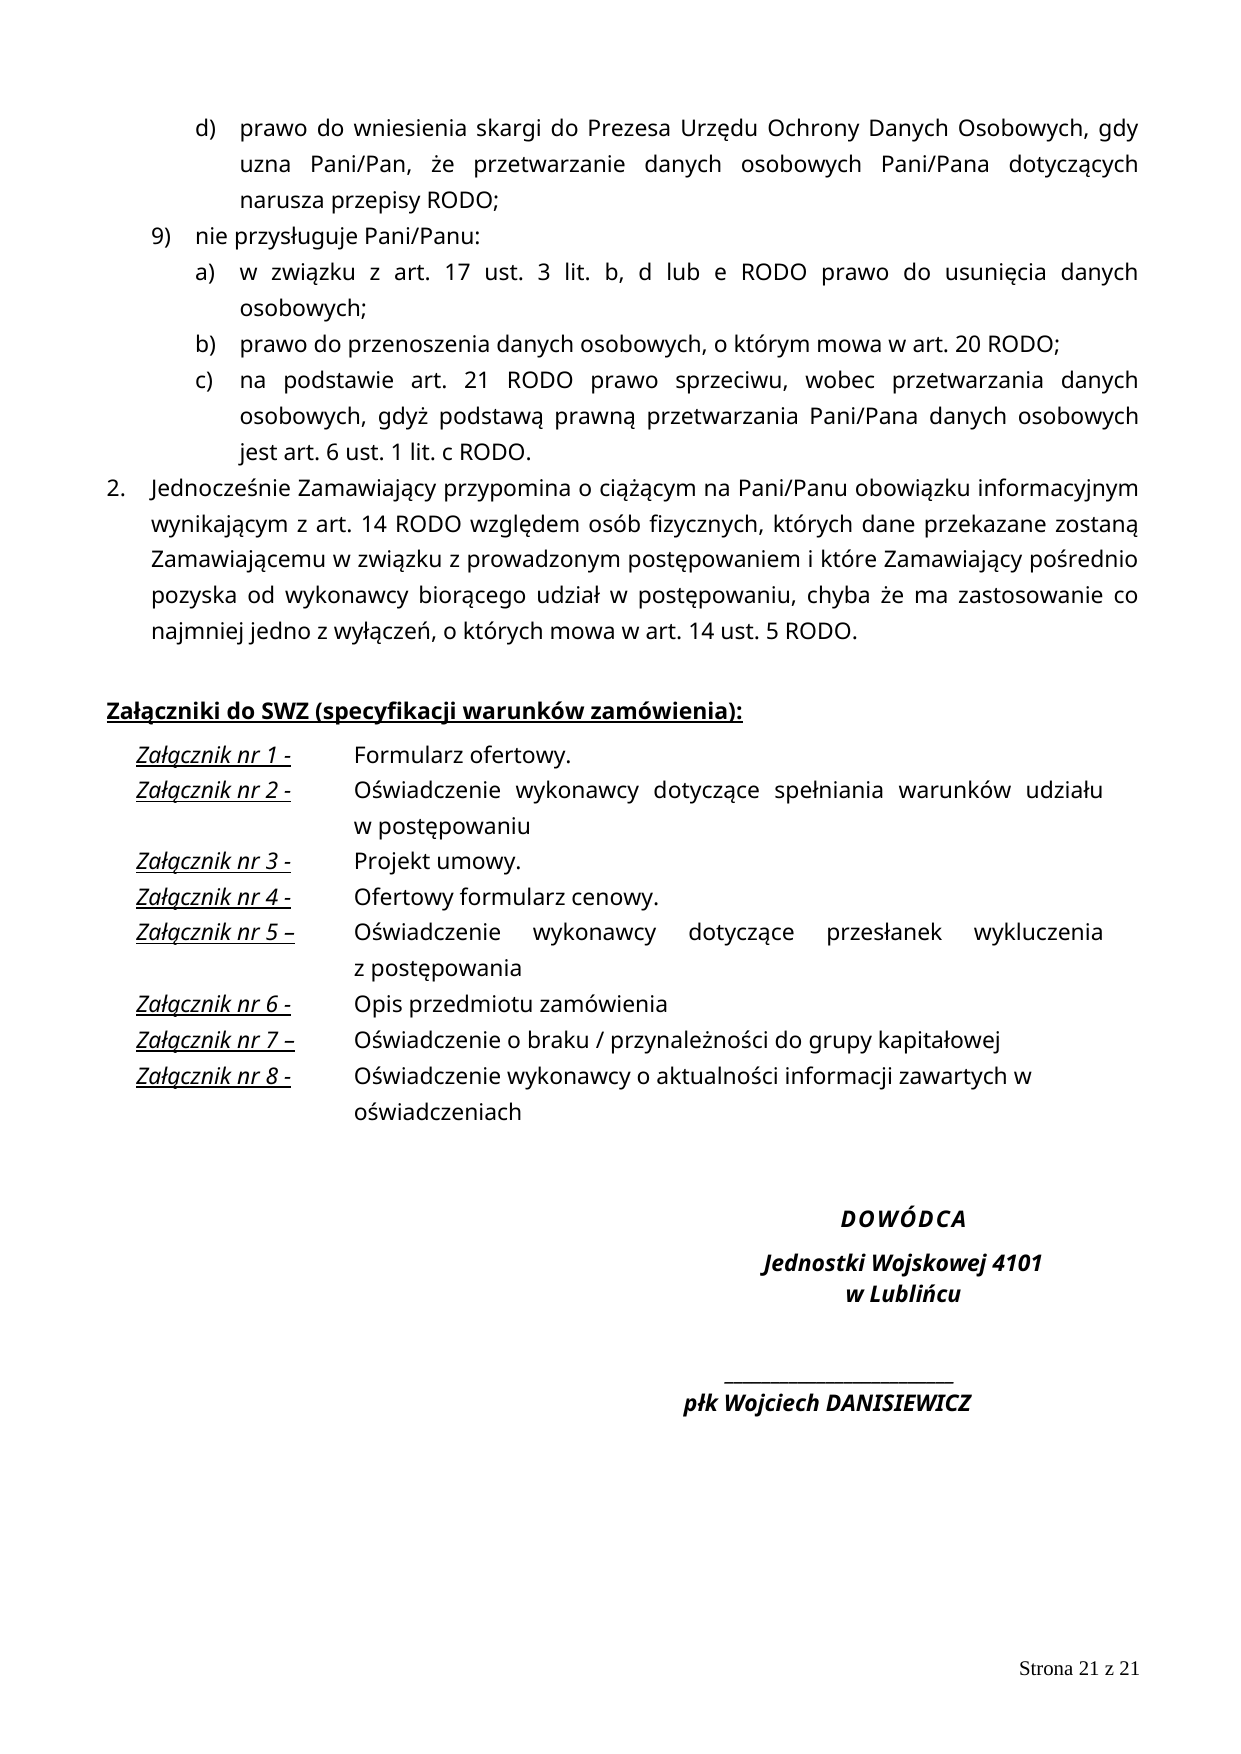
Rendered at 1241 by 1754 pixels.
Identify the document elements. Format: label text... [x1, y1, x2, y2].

text w Lublińcu [696, 1278, 1110, 1309]
list nie przysługuje Pani/Panu: [151, 220, 1140, 251]
text Załączniki do SWZ (specyfikacji warunków zamówienia): [106, 695, 1140, 726]
table_cell Załącznik nr 4 - [125, 881, 342, 916]
table_cell Załącznik nr 3 - [125, 845, 342, 881]
text płk Wojciech DANISIEWICZ [106, 1387, 1110, 1418]
list prawo do przenoszenia danych osobowych, o którym mowa w art. 20 RODO; [195, 328, 1140, 359]
text dowódca [696, 1203, 1110, 1234]
table_cell Oświadczenie wykonawcy dotyczące przesłanek wykluczenia z postępowania Opis przedmiotu zamówienia Oświadczenie o braku / przynależności do grupy kapitałowej Oświadczenie wykonawcy o aktualności informacji zawartych w oświadczeniach [343, 916, 1115, 1131]
table_cell Oświadczenie wykonawcy dotyczące spełniania warunków udziału w postępowaniu [343, 774, 1115, 845]
text Jednostki Wojskowej 4101 [696, 1246, 1110, 1278]
table_cell Ofertowy formularz cenowy. [343, 881, 1115, 916]
table_cell Załącznik nr 2 - [125, 774, 342, 845]
text _________________________ [696, 1356, 1110, 1387]
table_header Formularz ofertowy. [343, 739, 1115, 774]
table_header Załącznik nr 1 - [125, 739, 342, 774]
table_cell Projekt umowy. [343, 845, 1115, 881]
table_cell Załącznik nr 5 – Załącznik nr 6 - Załącznik nr 7 – Załącznik nr 8 - [125, 916, 342, 1131]
list w związku z art. 17 ust. 3 lit. b, d lub e RODO prawo do usunięcia danych osobowych; [195, 256, 1140, 323]
list Jednocześnie Zamawiający przypomina o ciążącym na Pani/Panu obowiązku informacyjnym wynikającym z art. 14 RODO względem osób fizycznych, których dane przekazane zostaną Zamawiającemu w związku z prowadzonym postępowaniem i które Zamawiający pośrednio pozyska od wykonawcy biorącego udział w postępowaniu, chyba że ma zastosowanie co najmniej jedno z wyłączeń, o których mowa w art. 14 ust. 5 RODO. [106, 472, 1140, 647]
list prawo do wniesienia skargi do Prezesa Urzędu Ochrony Danych Osobowych, gdy uzna Pani/Pan, że przetwarzanie danych osobowych Pani/Pana dotyczących narusza przepisy RODO; [195, 112, 1140, 215]
list na podstawie art. 21 RODO prawo sprzeciwu, wobec przetwarzania danych osobowych, gdyż podstawą prawną przetwarzania Pani/Pana danych osobowych jest art. 6 ust. 1 lit. c RODO. [195, 364, 1140, 467]
